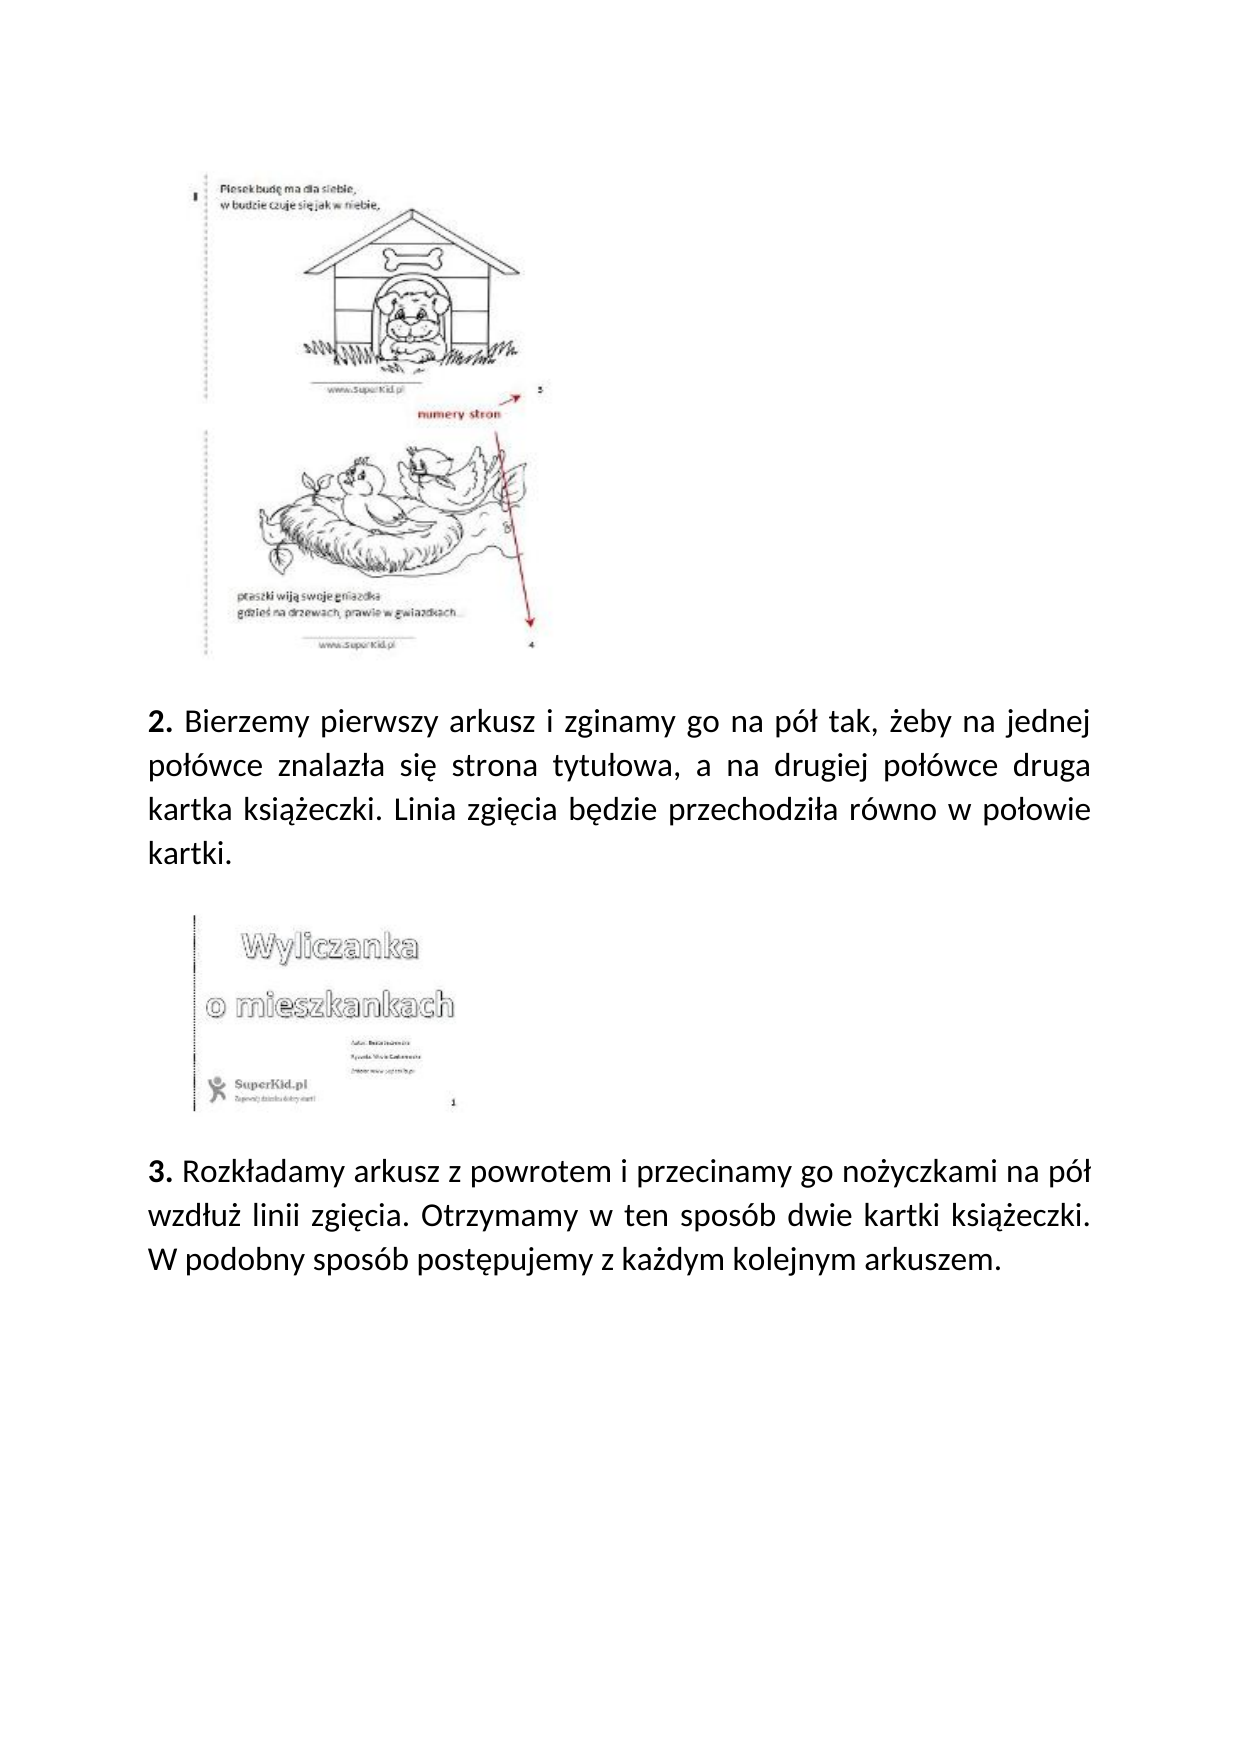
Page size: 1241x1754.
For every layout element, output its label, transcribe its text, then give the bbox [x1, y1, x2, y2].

text 3. Rozkładamy arkusz z powrotem i przecinamy go nożyczkami na pół wzdłuż linii zgięcia. Otrzymamy w ten sposób dwie kartki książeczki. W podobny sposób postępujemy z każdym kolejnym arkuszem. [148, 1150, 1093, 1279]
text 2. Bierzemy pierwszy arkusz i zginamy go na pół tak, żeby na jednej połówce znalazła się strona tytułowa, a na drugiej połówce druga kartka książeczki. Linia zgięcia będzie przechodziła równo w połowie kartki. [148, 700, 1093, 873]
picture [147, 892, 492, 1132]
picture [147, 147, 569, 682]
